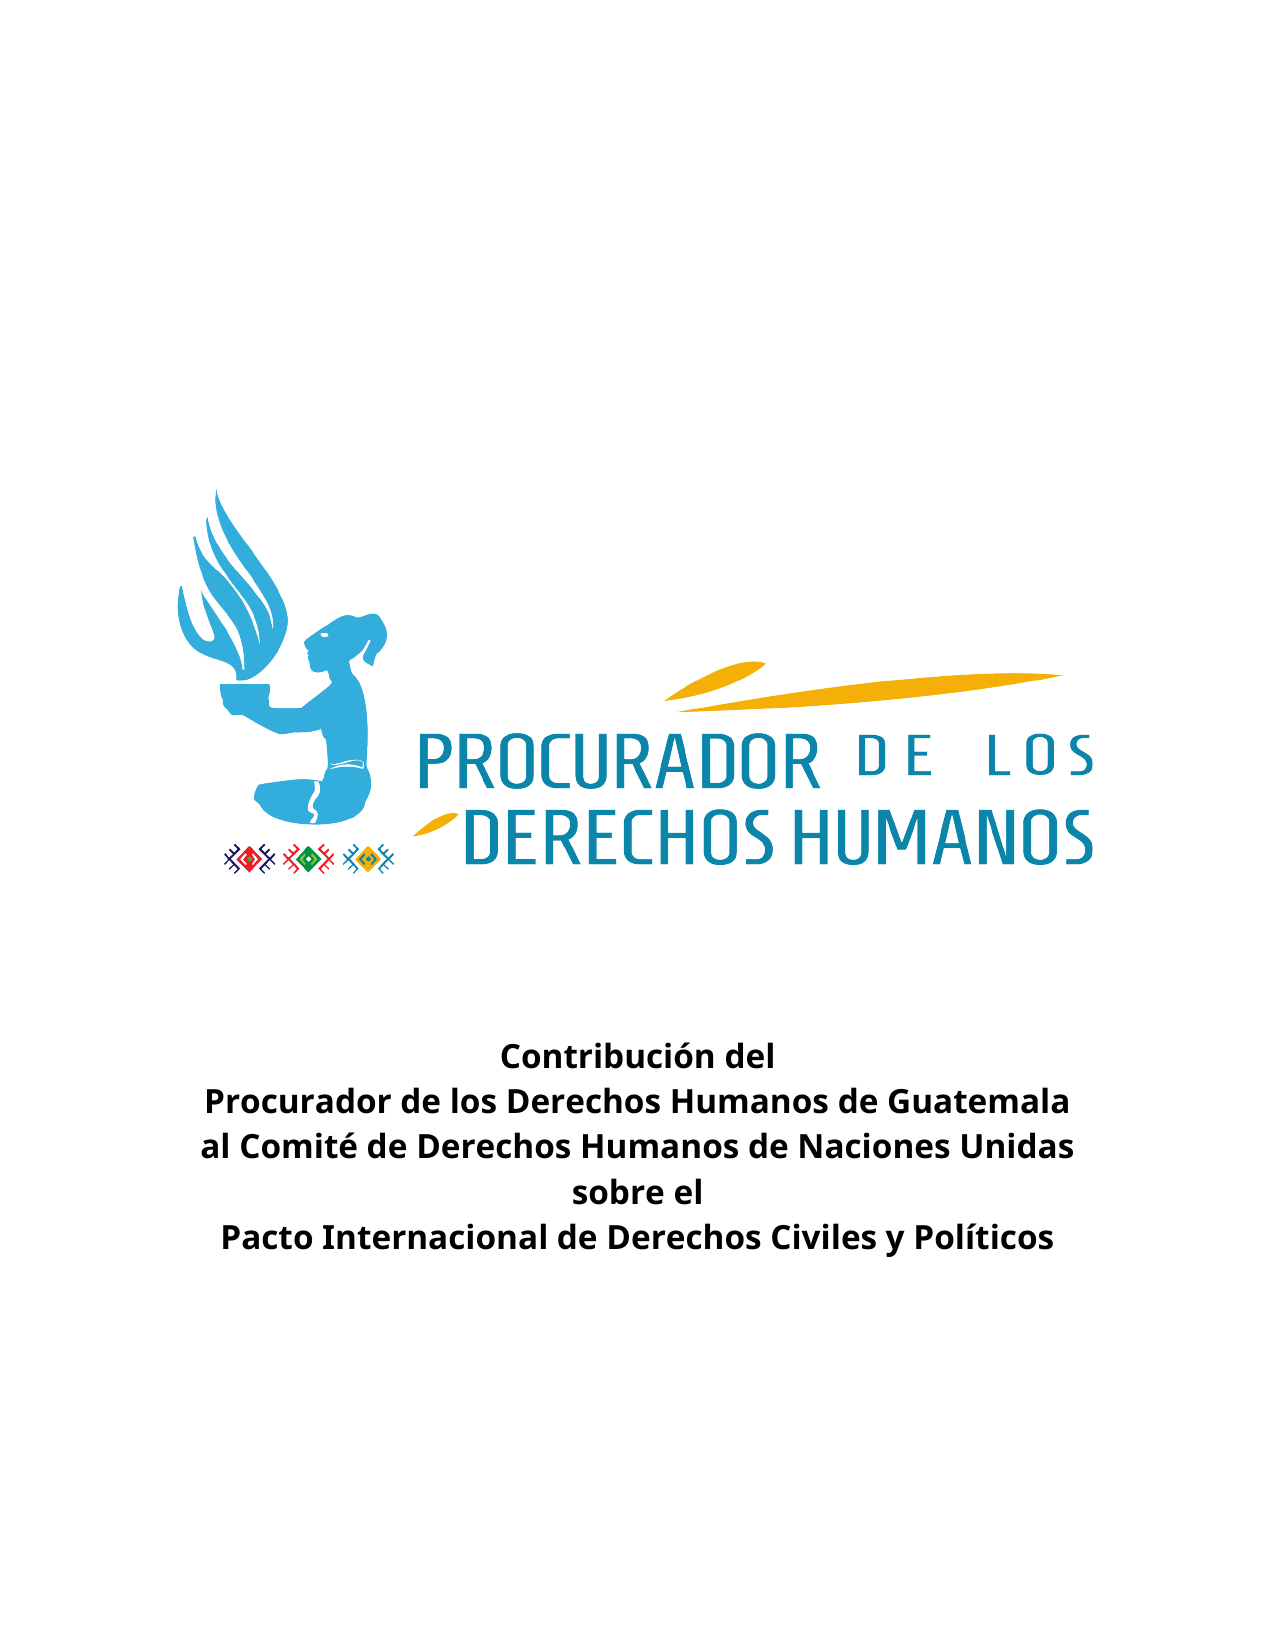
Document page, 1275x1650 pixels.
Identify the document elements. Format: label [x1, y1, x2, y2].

picture [177, 488, 1093, 874]
